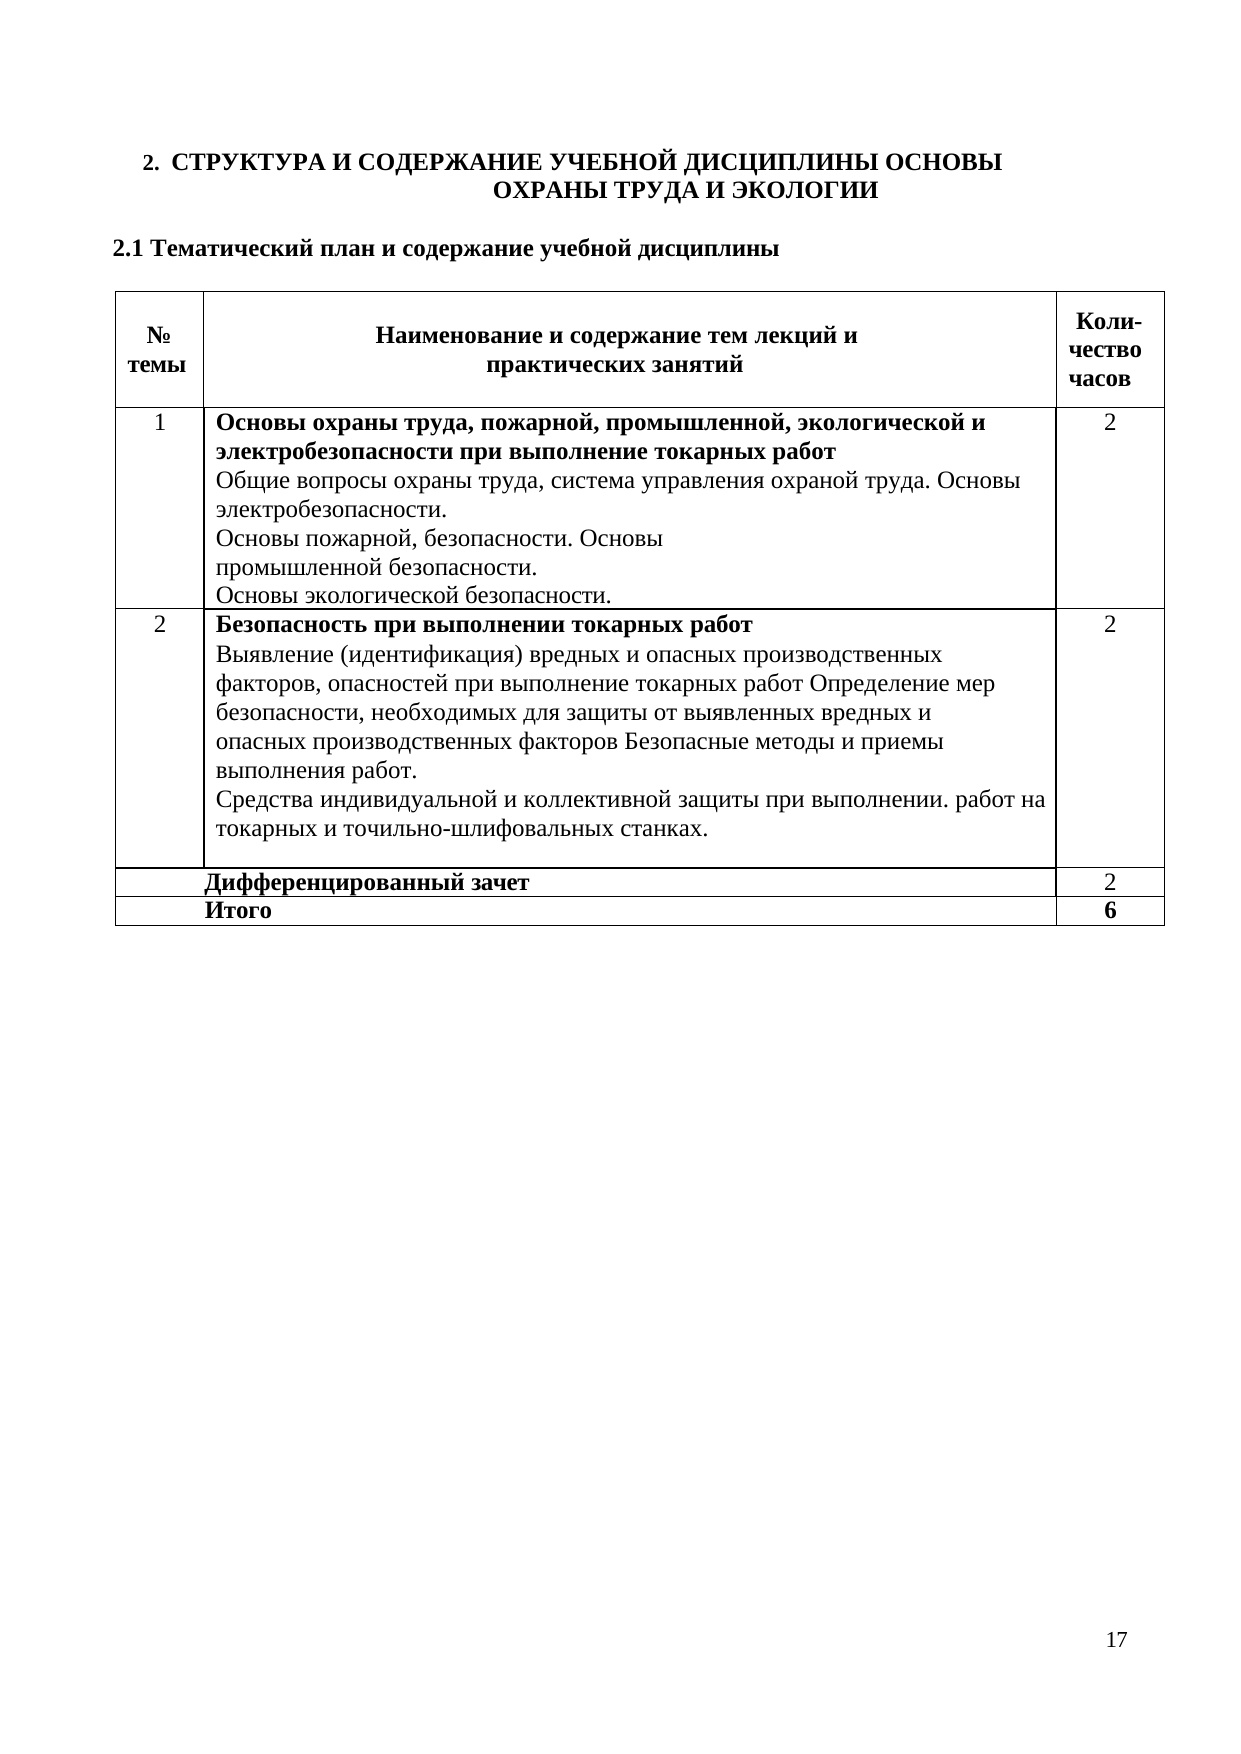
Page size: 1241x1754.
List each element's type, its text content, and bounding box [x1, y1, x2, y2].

table_cell Безопасность при выполнении токарных работ Выявление (идентификация) вредных и опасных производственных факторов, опасностей при выполнение токарных работ Определение мер безопасности, необходимых для защиты от выявленных вредных и опасных производственных факторов Безопасные методы и приемы выполнения работ. Средства индивидуальной и коллективной защиты при выполнении. работ на токарных и точильно-шлифовальных станках. [205, 610, 1055, 867]
table_cell 2 [1057, 868, 1164, 896]
text 2.1 Тематический план и содержание учебной дисциплины [112, 233, 1176, 261]
table_header № темы [116, 292, 203, 407]
table_cell 6 [1057, 897, 1164, 924]
table_cell Итого [116, 897, 1056, 924]
table_header Коли- чество часов [1057, 292, 1164, 407]
table_cell 2 [116, 609, 203, 867]
table_cell Дифференцированный зачет [116, 869, 1055, 896]
table_header Наименование и содержание тем лекций и практических занятий [204, 292, 1056, 407]
table_cell 2 [1057, 609, 1164, 867]
subtitle СТРУКТУРА И СОДЕРЖАНИЕ УЧЕБНОЙ ДИСЦИПЛИНЫ ОСНОВЫ ОХРАНЫ ТРУДА И ЭКОЛОГИИ [142, 147, 1099, 204]
table_cell 2 [1057, 408, 1164, 608]
table_cell Основы охраны труда, пожарной, промышленной, экологической и электробезопасности при выполнение токарных работ Общие вопросы охраны труда, система управления охраной труда. Основы электробезопасности. Основы пожарной, безопасности. Основы промышленной безопасности. Основы экологической безопасности. [205, 408, 1055, 608]
table_cell 1 [116, 408, 203, 608]
